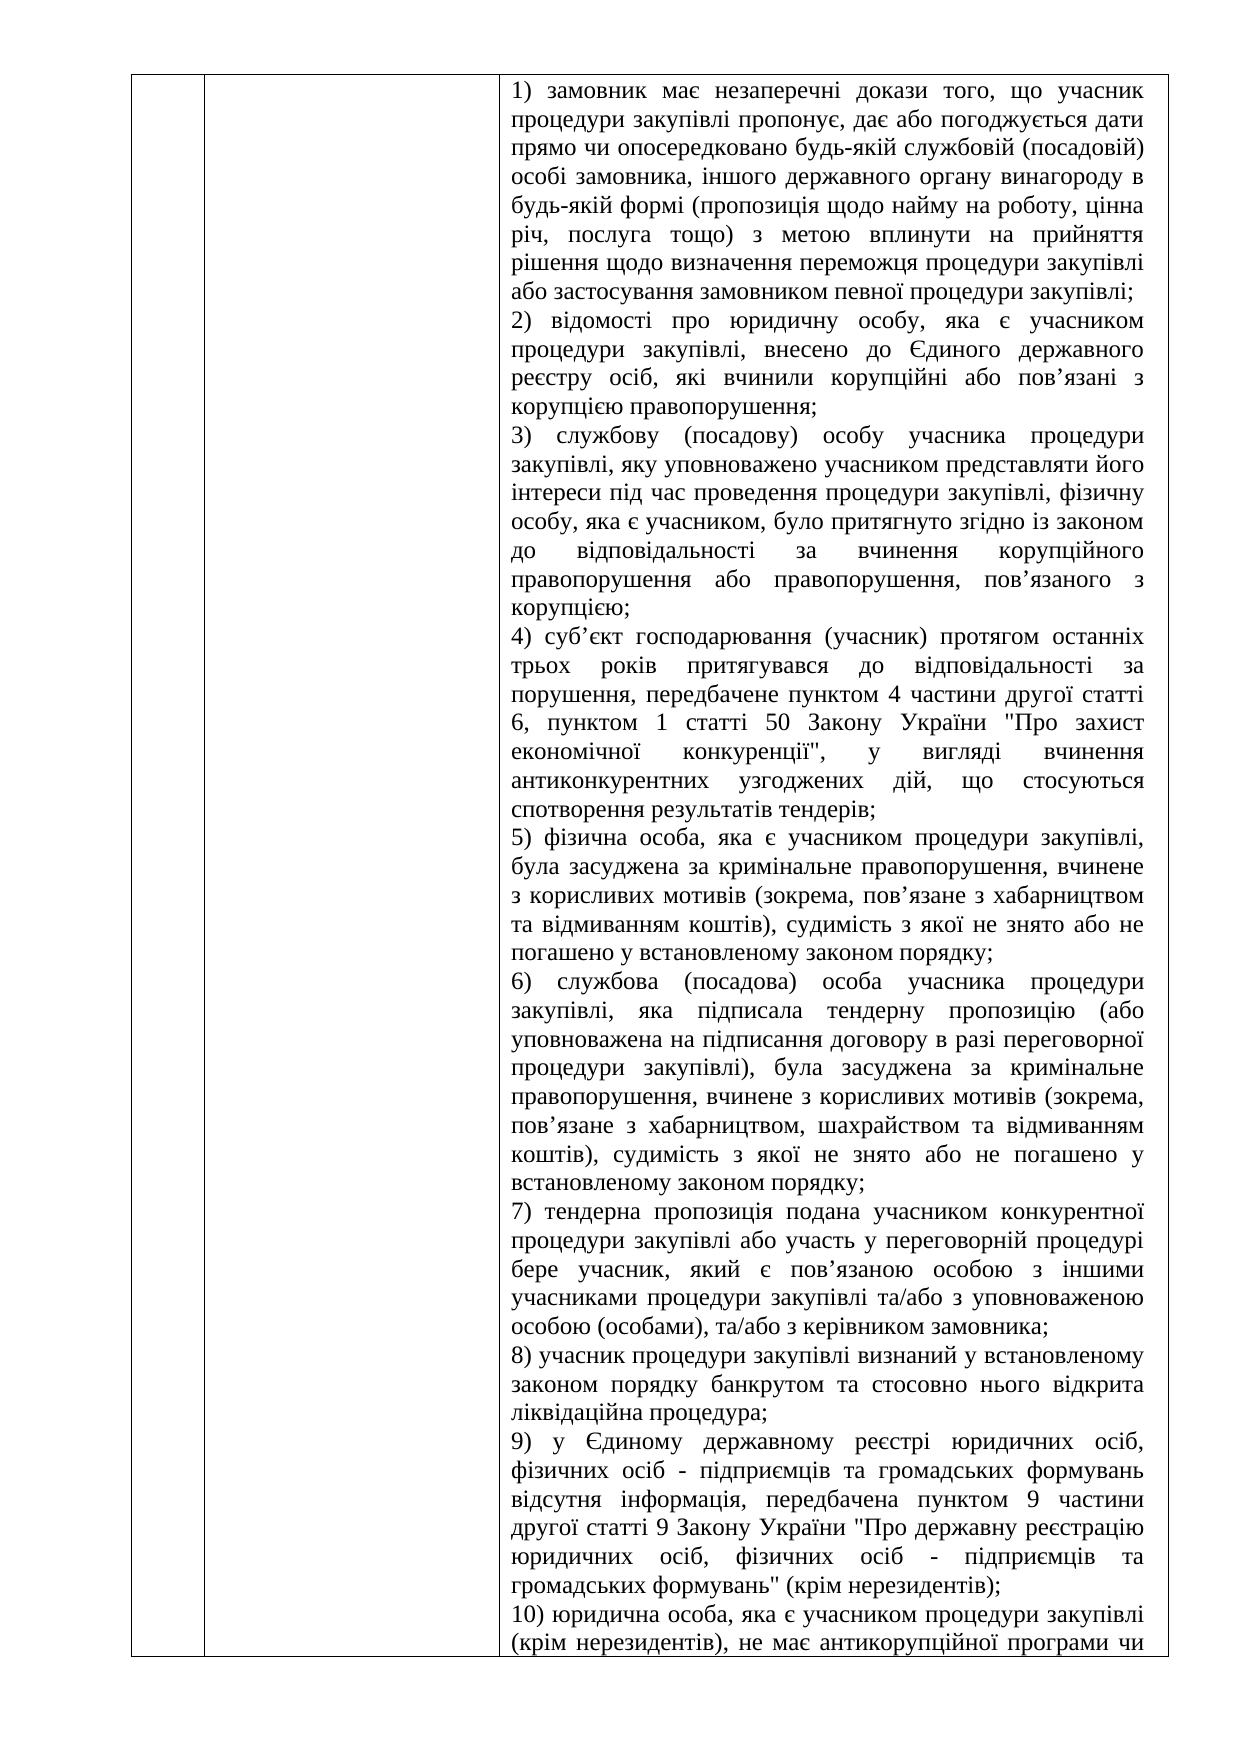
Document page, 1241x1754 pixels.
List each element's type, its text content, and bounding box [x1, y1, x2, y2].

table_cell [500, 75, 1168, 1656]
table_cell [205, 75, 499, 1656]
table_cell 5 [132, 75, 204, 1656]
